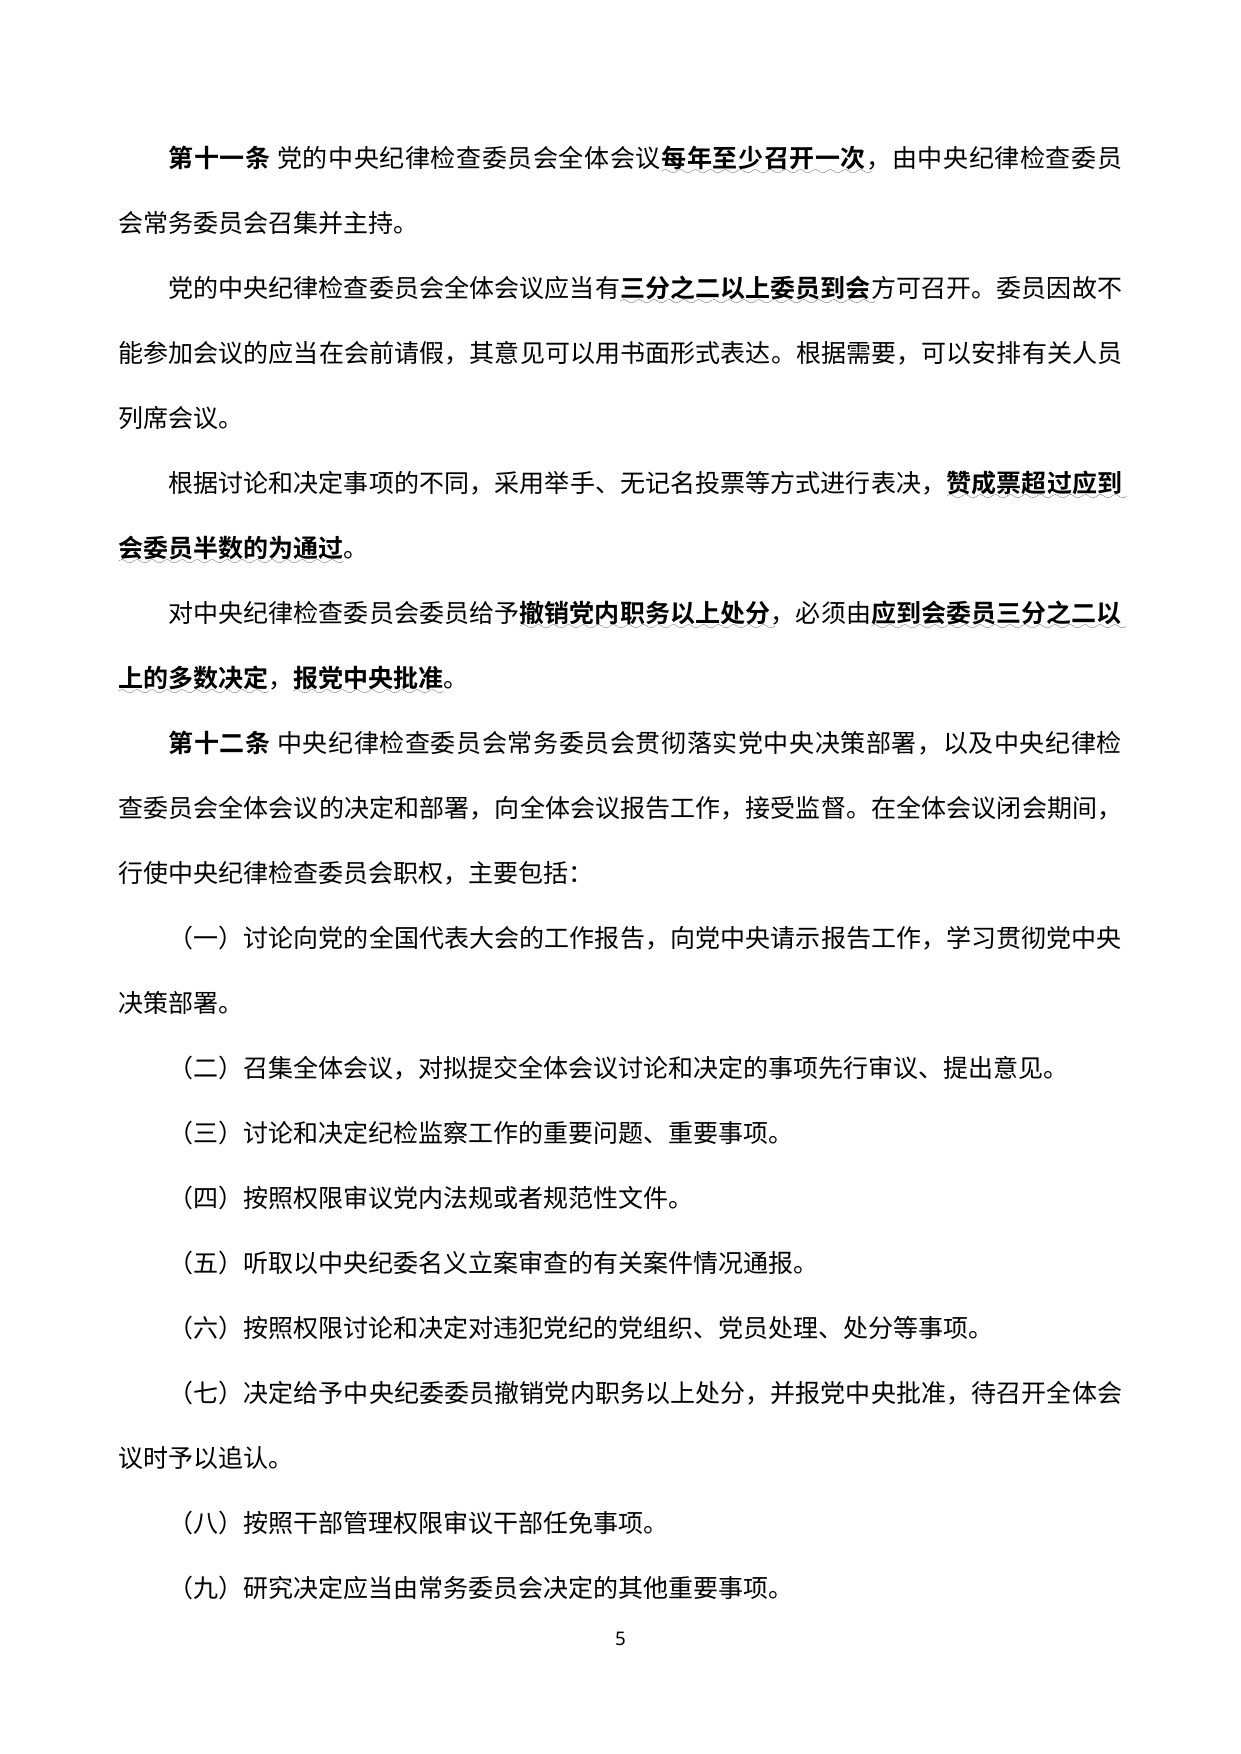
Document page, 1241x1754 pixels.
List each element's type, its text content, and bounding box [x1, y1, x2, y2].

text （三）讨论和决定纪检监察工作的重要问题、重要事项。 [118, 1099, 1122, 1164]
text 对中央纪律检查委员会委员给予撤销党内职务以上处分，必须由应到会委员三分之二以上的多数决定，报党中央批准。 [118, 579, 1122, 709]
text （八）按照干部管理权限审议干部任免事项。 [118, 1489, 1122, 1554]
text 党的中央纪律检查委员会全体会议应当有三分之二以上委员到会方可召开。委员因故不能参加会议的应当在会前请假，其意见可以用书面形式表达。根据需要，可以安排有关人员列席会议。 [118, 254, 1122, 449]
text （七）决定给予中央纪委委员撤销党内职务以上处分，并报党中央批准，待召开全体会议时予以追认。 [118, 1359, 1122, 1489]
text （九）研究决定应当由常务委员会决定的其他重要事项。 [118, 1554, 1122, 1619]
text （一）讨论向党的全国代表大会的工作报告，向党中央请示报告工作，学习贯彻党中央决策部署。 [118, 904, 1122, 1034]
text （二）召集全体会议，对拟提交全体会议讨论和决定的事项先行审议、提出意见。 [118, 1034, 1122, 1099]
text 第十一条 党的中央纪律检查委员会全体会议每年至少召开一次，由中央纪律检查委员会常务委员会召集并主持。 [118, 124, 1122, 254]
text （四）按照权限审议党内法规或者规范性文件。 [118, 1164, 1122, 1229]
text 根据讨论和决定事项的不同，采用举手、无记名投票等方式进行表决，赞成票超过应到会委员半数的为通过。 [118, 449, 1122, 579]
text （六）按照权限讨论和决定对违犯党纪的党组织、党员处理、处分等事项。 [118, 1294, 1122, 1359]
text （五）听取以中央纪委名义立案审查的有关案件情况通报。 [118, 1229, 1122, 1294]
text 第十二条 中央纪律检查委员会常务委员会贯彻落实党中央决策部署，以及中央纪律检查委员会全体会议的决定和部署，向全体会议报告工作，接受监督。在全体会议闭会期间，行使中央纪律检查委员会职权，主要包括： [118, 709, 1122, 904]
